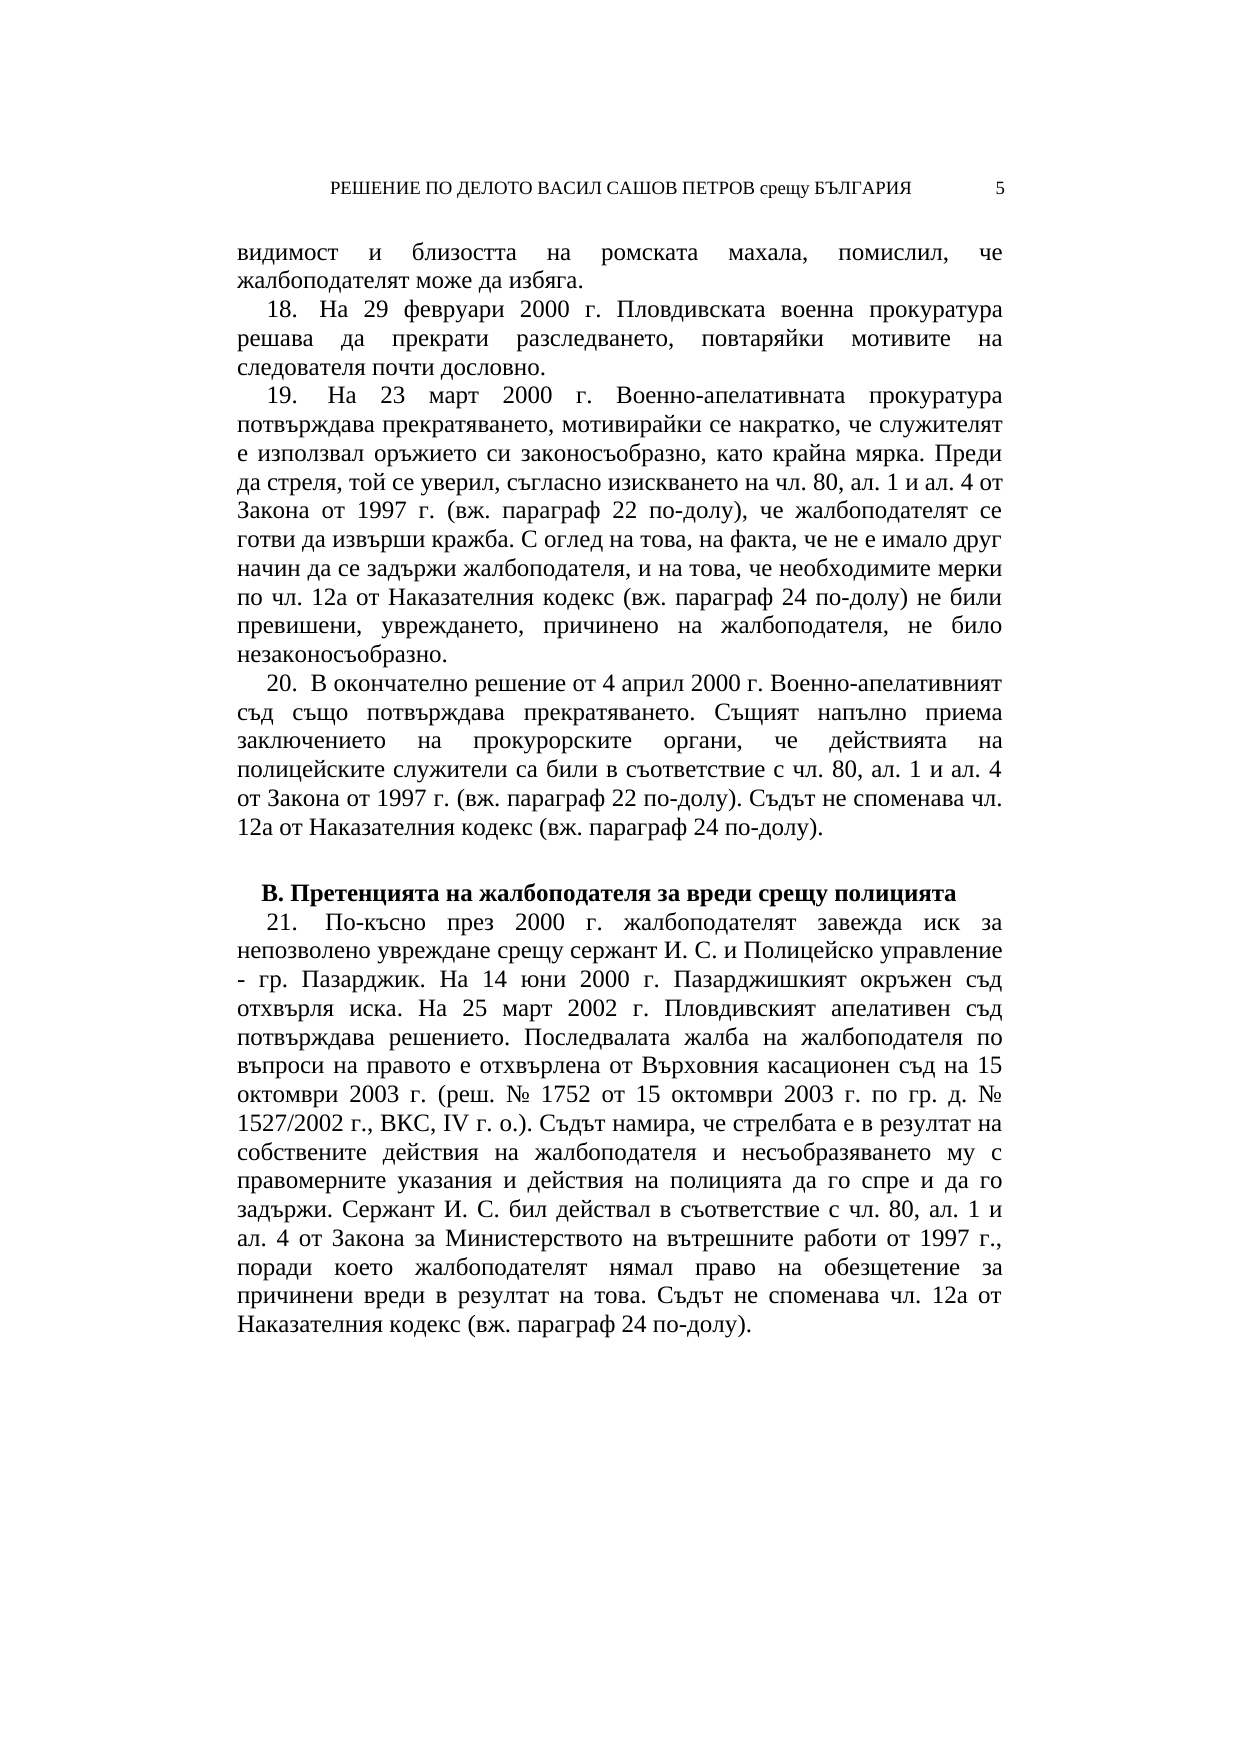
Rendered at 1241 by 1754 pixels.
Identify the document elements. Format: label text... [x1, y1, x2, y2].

text 19. На 23 март 2000 г. Военно-апелативната прокуратура потвърждава прекратяването, мотивирайки се накратко, че служителят е използвал оръжието си законосъобразно, като крайна мярка. Преди да стреля, той се уверил, съгласно изискването на чл. 80, ал. 1 и ал. 4 от Закона от 1997 г. (вж. параграф 22 по-долу), че жалбоподателят се готви да извърши кражба. С оглед на това, на факта, че не е имало друг начин да се задържи жалбоподателя, и на това, че необходимите мерки по чл. 12а от Наказателния кодекс (вж. параграф 24 по-долу) не били превишени, увреждането, причинено на жалбоподателя, не било незаконосъобразно. [237, 381, 1003, 668]
text 18. На 29 февруари 2000 г. Пловдивската военна прокуратура решава да прекрати разследването, повтаряйки мотивите на следователя почти дословно. [237, 294, 1003, 381]
text 21. По-късно през 2000 г. жалбоподателят завежда иск за непозволено увреждане срещу сержант И. С. и Полицейско управление - гр. Пазарджик. На 14 юни 2000 г. Пазарджишкият окръжен съд отхвърля иска. На 25 март 2002 г. Пловдивският апелативен съд потвърждава решението. Последвалата жалба на жалбоподателя по въпроси на правото е отхвърлена от Върховния касационен съд на 15 октомври 2003 г. (реш. № 1752 от 15 октомври 2003 г. по гр. д. № 1527/2002 г., ВКС, ІV г. о.). Съдът намира, че стрелбата е в резултат на собствените действия на жалбоподателя и несъобразяването му с правомерните указания и действия на полицията да го спре и да го задържи. Сержант И. С. бил действал в съответствие с чл. 80, ал. 1 и ал. 4 от Закона за Министерството на вътрешните работи от 1997 г., поради което жалбоподателят нямал право на обезщетение за причинени вреди в резултат на това. Съдът не споменава чл. 12а от Наказателния кодекс (вж. параграф 24 по-долу). [237, 907, 1003, 1338]
text В. Претенцията на жалбоподателя за вреди срещу полицията [261, 878, 1003, 907]
text 20. В окончателно решение от 4 април 2000 г. Военно-апелативният съд също потвърждава прекратяването. Същият напълно приема заключението на прокурорските органи, че действията на полицейските служители са били в съответствие с чл. 80, ал. 1 и ал. 4 от Закона от 1997 г. (вж. параграф 22 по-долу). Съдът не споменава чл. 12а от Наказателния кодекс (вж. параграф 24 по-долу). [237, 668, 1003, 841]
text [237, 237, 1003, 294]
